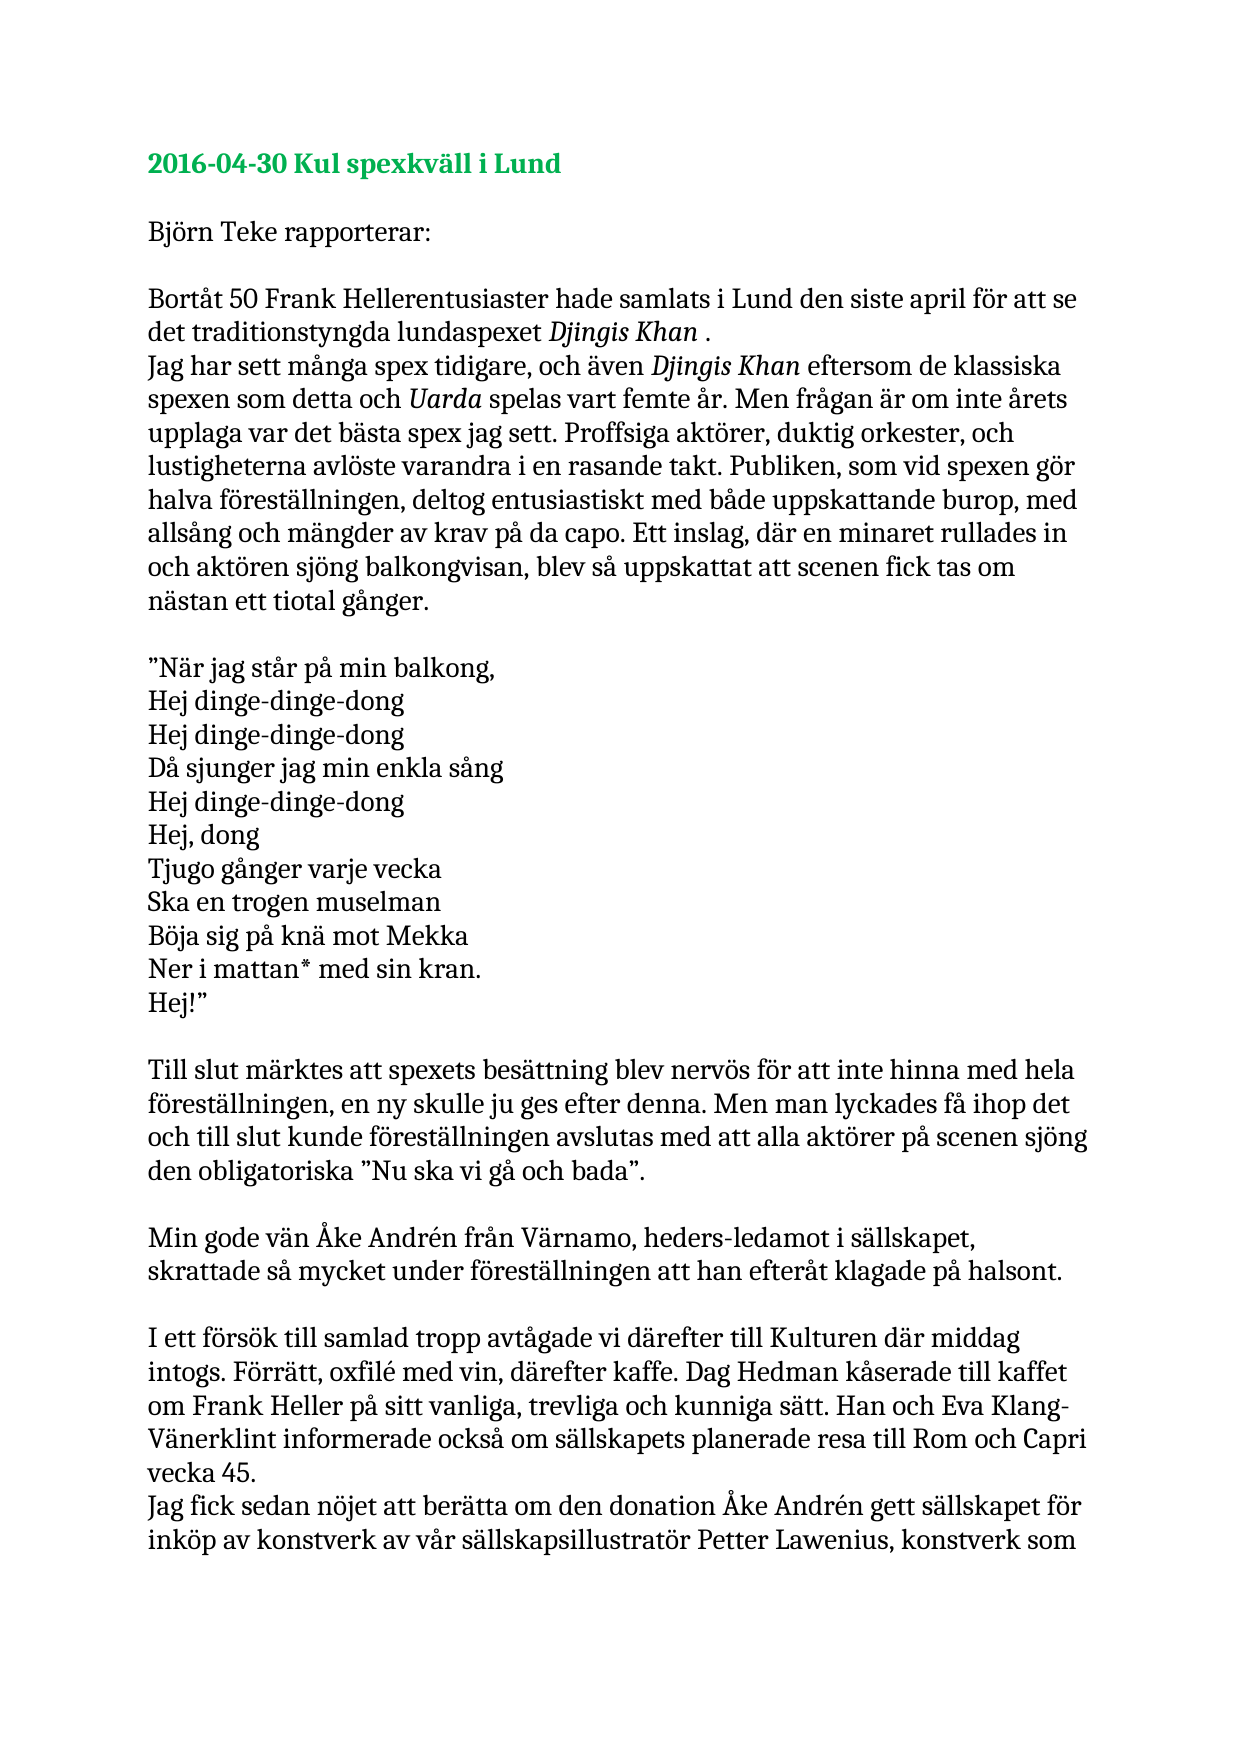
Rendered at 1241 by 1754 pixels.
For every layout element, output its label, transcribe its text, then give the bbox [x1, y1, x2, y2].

text Bortåt 50 Frank Hellerentusiaster hade samlats i Lund den siste april för att se det traditionstyngda lundaspexet Djingis Khan . [148, 282, 1093, 349]
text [148, 1489, 1093, 1556]
text Till slut märktes att spexets besättning blev nervös för att inte hinna med hela föreställningen, en ny skulle ju ges efter denna. Men man lyckades få ihop det och till slut kunde föreställningen avslutas med att alla aktörer på scenen sjöng den obligatoriska ”Nu ska vi gå och bada”. [148, 1053, 1093, 1187]
text ”När jag står på min balkong, [148, 651, 1093, 684]
text Min gode vän Åke Andrén från Värnamo, heders-ledamot i sällskapet, skrattade så mycket under föreställningen att han efteråt klagade på halsont. [148, 1221, 1093, 1288]
text I ett försök till samlad tropp avtågade vi därefter till Kulturen där middag intogs. Förrätt, oxfilé med vin, därefter kaffe. Dag Hedman kåserade till kaffet om Frank Heller på sitt vanliga, trevliga och kunniga sätt. Han och Eva Klang-Vänerklint informerade också om sällskapets planerade resa till Rom och Capri vecka 45. [148, 1322, 1093, 1489]
text Hej!” [148, 986, 1093, 1020]
text Björn Teke rapporterar: [148, 215, 1093, 248]
text Tjugo gånger varje vecka [148, 852, 1093, 886]
text Ska en trogen muselman [148, 886, 1093, 919]
text Då sjunger jag min enkla sång [148, 751, 1093, 785]
text Hej dinge-dinge-dong [148, 785, 1093, 818]
text Hej, dong [148, 818, 1093, 852]
text Jag har sett många spex tidigare, och även Djingis Khan eftersom de klassiska spexen som detta och Uarda spelas vart femte år. Men frågan är om inte årets upplaga var det bästa spex jag sett. Proffsiga aktörer, duktig orkester, och lustigheterna avlöste varandra i en rasande takt. Publiken, som vid spexen gör halva föreställningen, deltog entusiastiskt med både uppskattande burop, med allsång och mängder av krav på da capo. Ett inslag, där en minaret rullades in och aktören sjöng balkongvisan, blev så uppskattat att scenen fick tas om nästan ett tiotal gånger. [148, 349, 1093, 617]
text Böja sig på knä mot Mekka [148, 919, 1093, 953]
text Hej dinge-dinge-dong [148, 684, 1093, 718]
text 2016-04-30 Kul spexkväll i Lund [148, 148, 1093, 181]
text Ner i mattan* med sin kran. [148, 953, 1093, 986]
text Hej dinge-dinge-dong [148, 718, 1093, 751]
